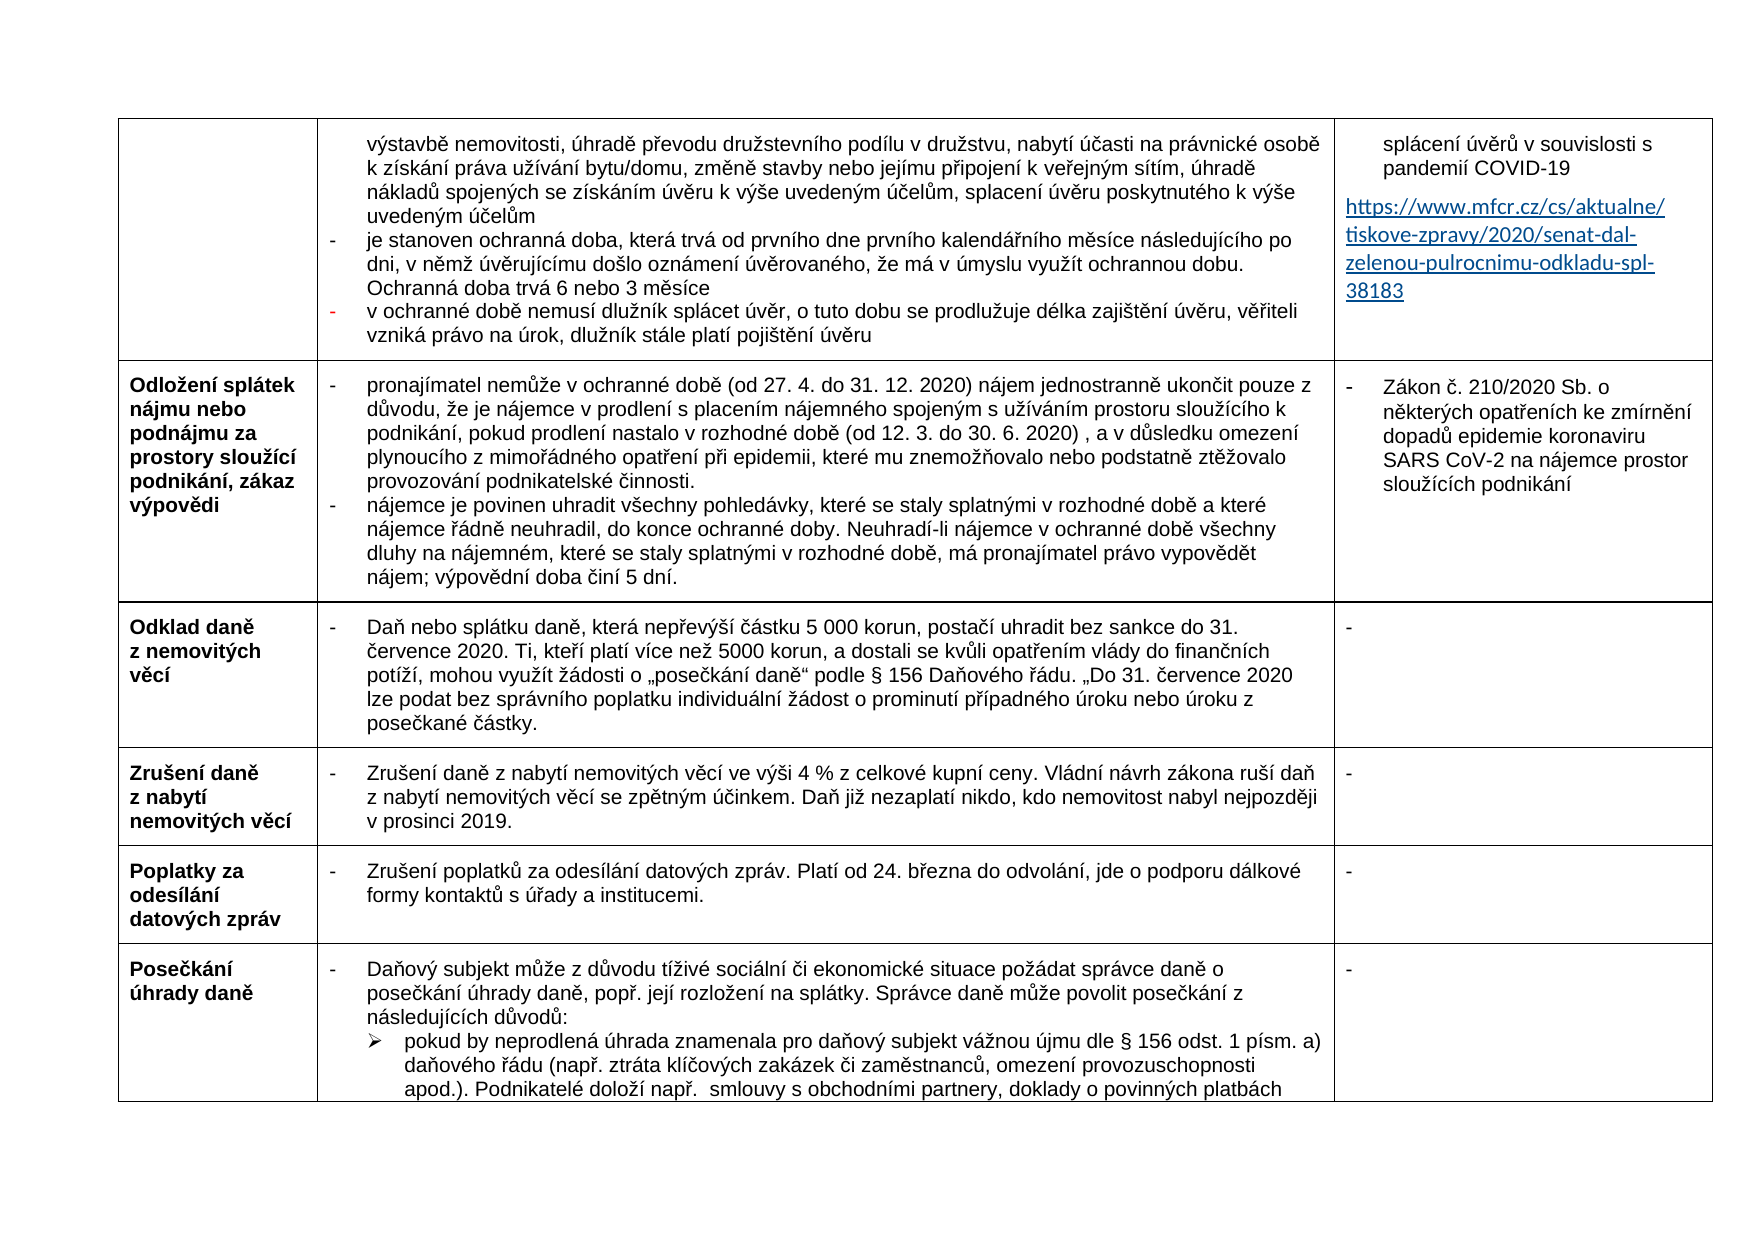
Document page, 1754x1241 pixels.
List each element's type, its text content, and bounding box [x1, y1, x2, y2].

table_cell Odložení splátek nájmu nebo podnájmu za prostory sloužící podnikání, zákaz výpovědi [119, 361, 317, 601]
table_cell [1335, 119, 1712, 360]
table_cell [1335, 944, 1712, 1101]
table_cell Zrušení daně z nabytí nemovitých věcí ve výši 4 % z celkové kupní ceny. Vládní návrh zákona ruší daň z nabytí nemovitých věcí se zpětným účinkem. Daň již nezaplatí nikdo, kdo nemovitost nabyl nejpozději v prosinci 2019. [318, 748, 1334, 845]
table_cell Zákon č. 210/2020 Sb. o některých opatřeních ke zmírnění dopadů epidemie koronaviru SARS CoV-2 na nájemce prostor sloužících podnikání [1335, 361, 1712, 601]
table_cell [119, 944, 317, 1101]
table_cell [318, 944, 1334, 1101]
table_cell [318, 119, 1334, 360]
table_cell Poplatky za odesílání datových zpráv [119, 846, 317, 943]
table_cell [1335, 846, 1712, 943]
table_cell Odklad daně z nemovitých věcí [119, 603, 317, 747]
table_cell pronajímatel nemůže v ochranné době (od 27. 4. do 31. 12. 2020) nájem jednostranně ukončit pouze z důvodu, že je nájemce v prodlení s placením nájemného spojeným s užíváním prostoru sloužícího k podnikání, pokud prodlení nastalo v rozhodné době (od 12. 3. do 30. 6. 2020) , a v důsledku omezení plynoucího z mimořádného opatření při epidemii, které mu znemožňovalo nebo podstatně ztěžovalo provozování podnikatelské činnosti. nájemce je povinen uhradit všechny pohledávky, které se staly splatnými v rozhodné době a které nájemce řádně neuhradil, do konce ochranné doby. Neuhradí-li nájemce v ochranné době všechny dluhy na nájemném, které se staly splatnými v rozhodné době, má pronajímatel právo vypovědět nájem; výpovědní doba činí 5 dní. [318, 361, 1334, 601]
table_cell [119, 119, 317, 360]
table_cell [1335, 748, 1712, 845]
table_cell Zrušení daně z nabytí nemovitých věcí [119, 748, 317, 845]
table_cell Zrušení poplatků za odesílání datových zpráv. Platí od 24. března do odvolání, jde o podporu dálkové formy kontaktů s úřady a institucemi. [318, 846, 1334, 943]
table_cell Daň nebo splátku daně, která nepřevýší částku 5 000 korun, postačí uhradit bez sankce do 31. července 2020. Ti, kteří platí více než 5000 korun, a dostali se kvůli opatřením vlády do finančních potíží, mohou využít žádosti o „posečkání daně“ podle § 156 Daňového řádu. „Do 31. července 2020 lze podat bez správního poplatku individuální žádost o prominutí případného úroku nebo úroku z posečkané částky. [318, 603, 1334, 747]
table_cell [1335, 603, 1712, 747]
